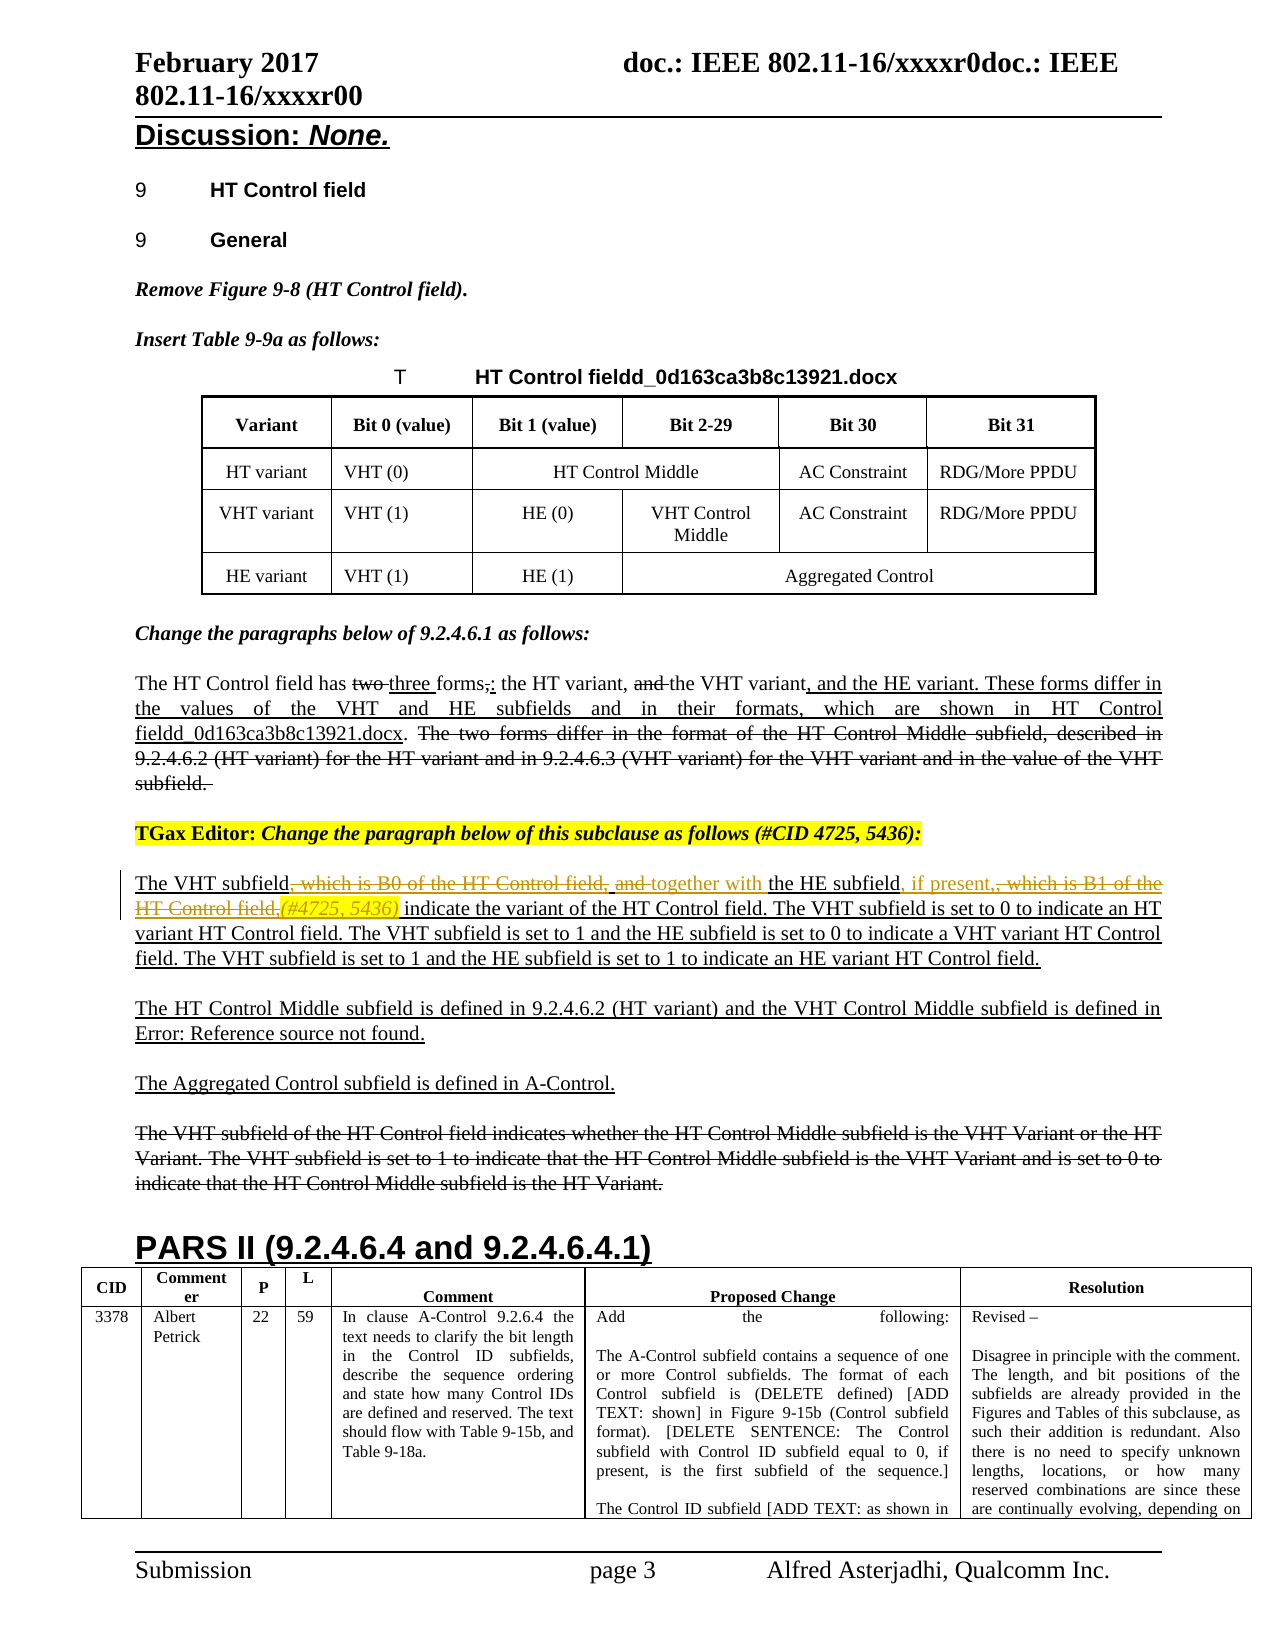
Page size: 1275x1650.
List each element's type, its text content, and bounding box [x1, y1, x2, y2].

table_cell 3378 [82, 1307, 141, 1518]
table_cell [586, 1307, 960, 1518]
text The VHT subfield the HE subfield indicate the variant of the HT Control field. The VHT subfield is set to 0 to indicate an HT variant HT Control field. The VHT subfield is set to 1 and the HE subfield is set to 0 to indicate a VHT variant HT Control field. The VHT subfield is set to 1 and the HE subfield is set to 1 to indicate an HE variant HT Control field. [135, 870, 1162, 892]
table_cell Bit 30 [779, 398, 926, 446]
table_cell Aggregated Control [623, 553, 1094, 592]
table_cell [961, 1307, 1251, 1518]
table_cell AC Constraint [780, 490, 927, 552]
table_cell HE (0) [473, 490, 622, 552]
table_cell VHT Control Middle [623, 490, 779, 552]
table_cell VHT (1) [332, 490, 472, 552]
text The HT Control field has two three forms,: the HT variant, and the VHT variant, and the HE variant. These forms differ in the values of the VHT and HE subfields and in their formats, which are shown in Table 9-9a (HT Control field). The two forms differ in the format of the HT Control Middle subfield, described in 9.2.4.6.2 (HT variant) for the HT variant and in 9.2.4.6.3 (VHT variant) for the VHT variant and in the value of the VHT subfield. [135, 760, 1162, 795]
table_cell Albert Petrick [142, 1307, 241, 1518]
text Change the paragraphs below of 9.2.4.6.1 as follows: [135, 620, 1162, 645]
table_cell HT Control Middle [473, 449, 779, 489]
table_header HT Control field [202, 351, 1096, 395]
table_cell HE (1) [473, 553, 622, 592]
text The Aggregated Control subfield is defined in 9.2.4.6.4 (A-Control). [135, 1070, 1162, 1095]
table_cell RDG/More PPDU [928, 449, 1094, 489]
text TGax Editor: Change the paragraph below of this subclause as follows (#CID 4725, 5436): [135, 820, 1162, 845]
text Insert Table 9-9a as follows: [135, 326, 1162, 351]
table_cell VHT (0) [332, 449, 472, 489]
table_cell HT variant [203, 449, 331, 489]
table_cell Variant [203, 398, 331, 446]
table_cell HE variant [203, 553, 331, 592]
table_header Resolution [961, 1268, 1251, 1306]
table_cell 22 [242, 1307, 285, 1518]
table_header Comment [332, 1268, 584, 1306]
text The VHT subfield the HE subfield indicate the variant of the HT Control field. The VHT subfield is set to 0 to indicate an HT variant HT Control field. The VHT subfield is set to 1 and the HE subfield is set to 0 to indicate a VHT variant HT Control field. The VHT subfield is set to 1 and the HE subfield is set to 1 to indicate an HE variant HT Control field. [135, 919, 1162, 942]
table_cell Bit 2-29 [623, 398, 778, 446]
table_cell 59 [286, 1307, 331, 1518]
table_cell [332, 1307, 584, 1518]
text The HT Control field has two three forms,: the HT variant, and the VHT variant, and the HE variant. These forms differ in the values of the VHT and HE subfields and in their formats, which are shown in Table 9-9a (HT Control field). The two forms differ in the format of the HT Control Middle subfield, described in 9.2.4.6.2 (HT variant) for the HT variant and in 9.2.4.6.3 (VHT variant) for the VHT variant and in the value of the VHT subfield. [135, 670, 1162, 717]
list General [135, 226, 1162, 251]
table_header P [242, 1268, 285, 1306]
text The VHT subfield the HE subfield indicate the variant of the HT Control field. The VHT subfield is set to 0 to indicate an HT variant HT Control field. The VHT subfield is set to 1 and the HE subfield is set to 0 to indicate a VHT variant HT Control field. The VHT subfield is set to 1 and the HE subfield is set to 1 to indicate an HE variant HT Control field. [135, 944, 1162, 970]
table_header CID [82, 1268, 141, 1306]
table_cell RDG/More PPDU [928, 490, 1094, 552]
text The HT Control field has two three forms,: the HT variant, and the VHT variant, and the HE variant. These forms differ in the values of the VHT and HE subfields and in their formats, which are shown in Table 9-9a (HT Control field). The two forms differ in the format of the HT Control Middle subfield, described in 9.2.4.6.2 (HT variant) for the HT variant and in 9.2.4.6.3 (VHT variant) for the VHT variant and in the value of the VHT subfield. [135, 719, 1162, 759]
subtitle PARS II (9.2.4.6.4 and 9.2.4.6.4.1) [135, 1228, 1162, 1267]
table_cell Bit 0 (value) [332, 398, 472, 446]
table_cell Bit 1 (value) [473, 398, 622, 446]
table_header Commenter [142, 1268, 241, 1306]
table_cell VHT variant [203, 490, 331, 552]
table_header Proposed Change [586, 1268, 960, 1306]
list HT Control field [135, 176, 1162, 201]
subtitle Discussion: None. [135, 118, 1162, 151]
table_cell AC Constraint [780, 449, 927, 489]
text The VHT subfield of the HT Control field indicates whether the HT Control Middle subfield is the VHT Variant or the HT Variant. The VHT subfield is set to 1 to indicate that the HT Control Middle subfield is the VHT Variant and is set to 0 to indicate that the HT Control Middle subfield is the HT Variant. [135, 1135, 1162, 1159]
text Remove Figure 9-8 (HT Control field). [135, 276, 1162, 301]
text The VHT subfield the HE subfield indicate the variant of the HT Control field. The VHT subfield is set to 0 to indicate an HT variant HT Control field. The VHT subfield is set to 1 and the HE subfield is set to 0 to indicate a VHT variant HT Control field. The VHT subfield is set to 1 and the HE subfield is set to 1 to indicate an HE variant HT Control field. [135, 894, 1162, 917]
table_cell VHT (1) [332, 553, 472, 592]
table_cell Bit 31 [927, 398, 1094, 446]
text The VHT subfield of the HT Control field indicates whether the HT Control Middle subfield is the VHT Variant or the HT Variant. The VHT subfield is set to 1 to indicate that the HT Control Middle subfield is the VHT Variant and is set to 0 to indicate that the HT Control Middle subfield is the HT Variant. [135, 1160, 1162, 1195]
table_header L [286, 1268, 331, 1306]
